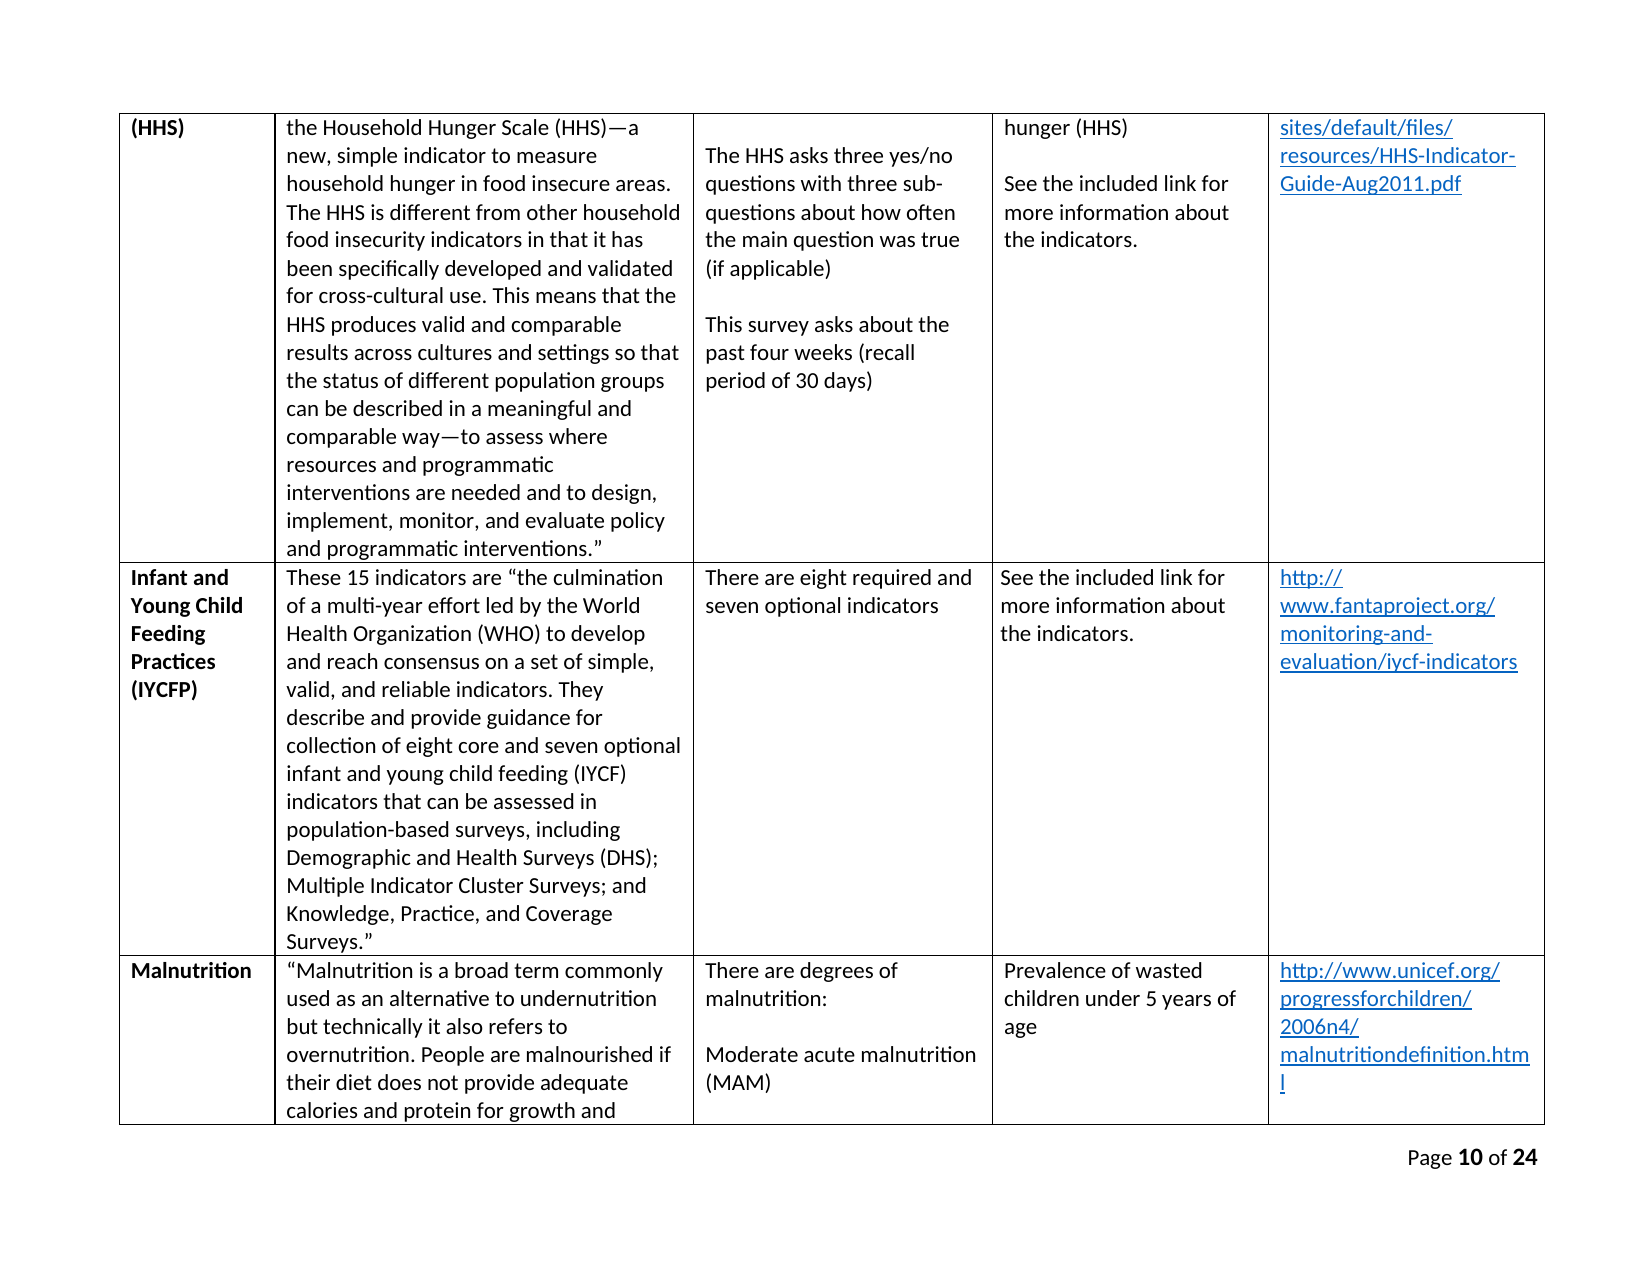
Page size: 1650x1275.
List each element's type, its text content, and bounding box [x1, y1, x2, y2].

table_cell There are eight required and seven optional indicators [694, 563, 992, 955]
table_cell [993, 114, 1268, 562]
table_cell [1269, 956, 1544, 1124]
table_cell Malnutrition [120, 956, 274, 1124]
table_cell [276, 114, 693, 562]
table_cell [694, 114, 992, 562]
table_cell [993, 956, 1268, 1124]
table_cell See the included link for more information about the indicators. [993, 563, 1268, 955]
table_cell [694, 956, 992, 1124]
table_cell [1269, 114, 1544, 562]
table_cell Infant and Young Child Feeding Practices (IYCFP) [120, 563, 274, 955]
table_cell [276, 956, 693, 1124]
table_cell These 15 indicators are “the culmination of a multi-year effort led by the World Health Organization (WHO) to develop and reach consensus on a set of simple, valid, and reliable indicators. They describe and provide guidance for collection of eight core and seven optional infant and young child feeding (IYCF) indicators that can be assessed in population-based surveys, including Demographic and Health Surveys (DHS); Multiple Indicator Cluster Surveys; and Knowledge, Practice, and Coverage Surveys.” [276, 563, 693, 955]
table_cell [120, 114, 274, 562]
table_cell http://www.fantaproject.org/monitoring-and-evaluation/iycf-indicators [1269, 563, 1544, 955]
